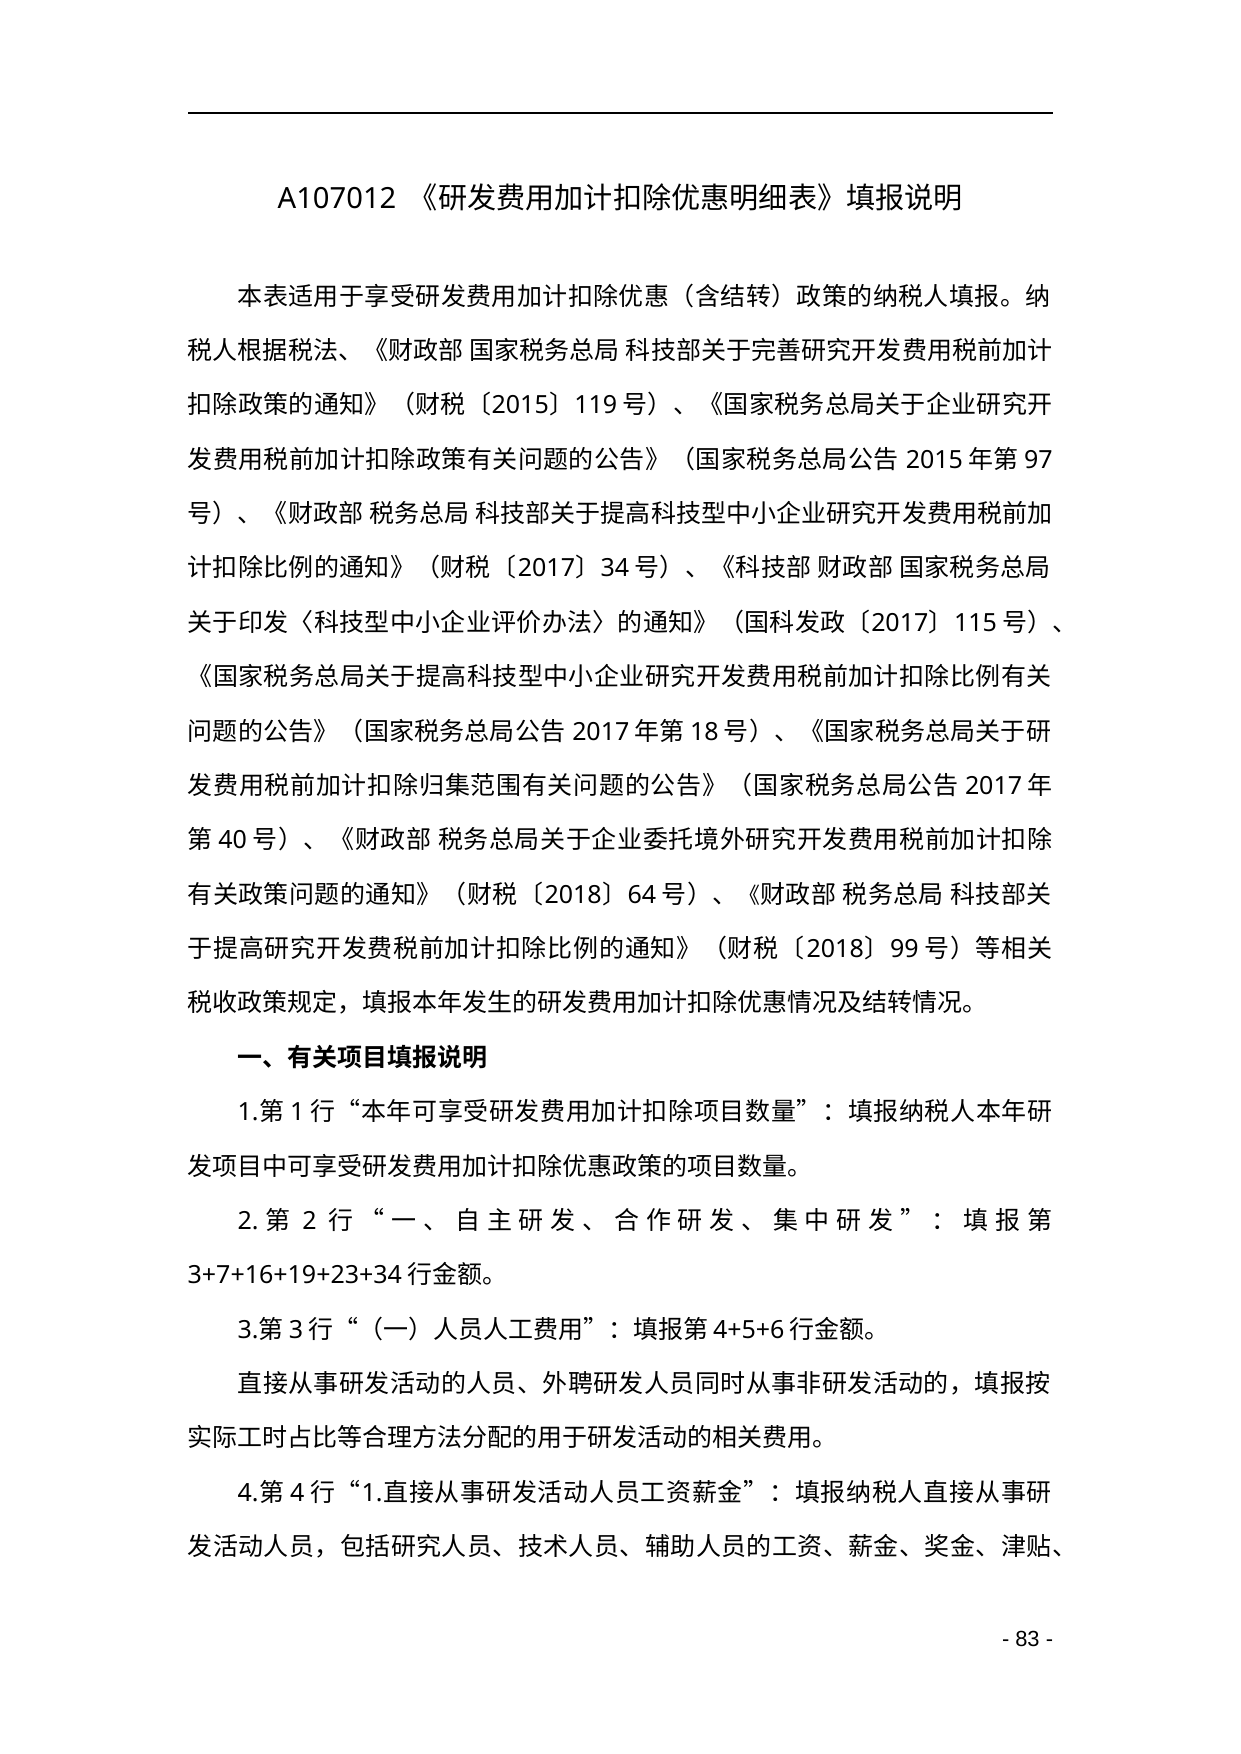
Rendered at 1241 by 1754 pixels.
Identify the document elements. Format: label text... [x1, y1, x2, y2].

text 本表适用于享受研发费用加计扣除优惠（含结转）政策的纳税人填报。纳税人根据税法、《财政部 国家税务总局 科技部关于完善研究开发费用税前加计扣除政策的通知》（财税〔2015〕119号）、《国家税务总局关于企业研究开发费用税前加计扣除政策有关问题的公告》（国家税务总局公告2015年第97号）、《财政部 税务总局 科技部关于提高科技型中小企业研究开发费用税前加计扣除比例的通知》（财税〔2017〕34号）、《科技部 财政部 国家税务总局关于印发〈科技型中小企业评价办法〉的通知》（国科发政〔2017〕115号）、《国家税务总局关于提高科技型中小企业研究开发费用税前加计扣除比例有关问题的公告》（国家税务总局公告2017年第18号）、《国家税务总局关于研发费用税前加计扣除归集范围有关问题的公告》（国家税务总局公告2017年第40号）、《财政部 税务总局关于企业委托境外研究开发费用税前加计扣除有关政策问题的通知》（财税〔2018〕64号）、《财政部 税务总局 科技部关于提高研究开发费税前加计扣除比例的通知》（财税〔2018〕99号）等相关税收政策规定，填报本年发生的研发费用加计扣除优惠情况及结转情况。 [187, 276, 1053, 1019]
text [187, 1472, 1053, 1563]
text 1.第1行“本年可享受研发费用加计扣除项目数量”：填报纳税人本年研发项目中可享受研发费用加计扣除优惠政策的项目数量。 [187, 1092, 1053, 1182]
text 一、有关项目填报说明 [187, 1037, 1053, 1073]
text 直接从事研发活动的人员、外聘研发人员同时从事非研发活动的，填报按实际工时占比等合理方法分配的用于研发活动的相关费用。 [187, 1363, 1053, 1454]
text 3.第3行“（一）人员人工费用”：填报第4+5+6行金额。 [187, 1309, 1053, 1345]
text 2.第2行“一、自主研发、合作研发、集中研发”：填报第3+7+16+19+23+34行金额。 [187, 1200, 1053, 1291]
text A107012 《研发费用加计扣除优惠明细表》填报说明 [187, 175, 1053, 217]
